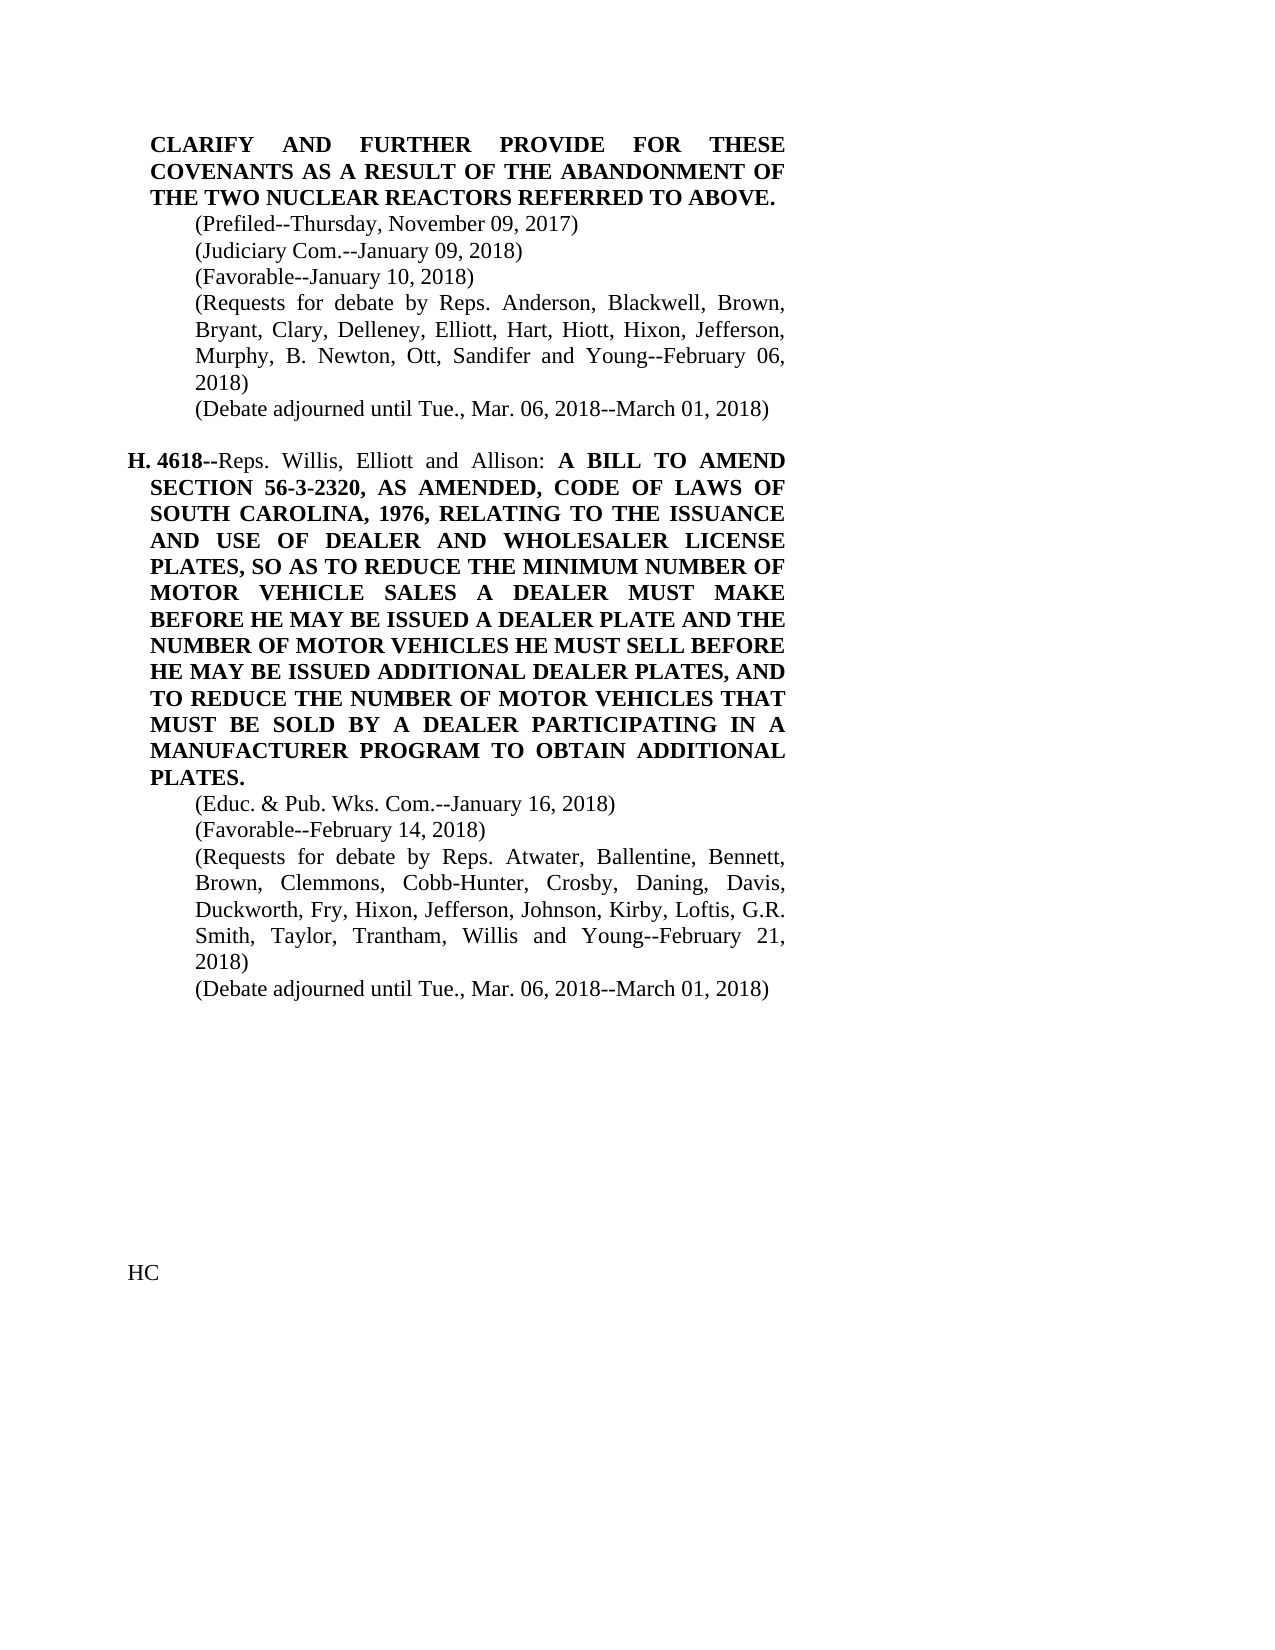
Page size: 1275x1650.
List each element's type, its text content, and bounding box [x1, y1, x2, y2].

text (Favorable--February 14, 2018) [195, 817, 786, 843]
text (Debate adjourned until Tue., Mar. 06, 2018--March 01, 2018) [195, 395, 786, 421]
text (Judiciary Com.--January 09, 2018) [195, 237, 786, 263]
text (Favorable--January 10, 2018) [195, 263, 786, 289]
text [127, 131, 786, 210]
text (Educ. & Pub. Wks. Com.--January 16, 2018) [195, 790, 786, 817]
text (Requests for debate by Reps. Anderson, Blackwell, Brown, Bryant, Clary, Delleney, Elliott, Hart, Hiott, Hixon, Jefferson, Murphy, B. Newton, Ott, Sandifer and Young--February 06, 2018) [195, 289, 786, 395]
text H. 4618--Reps. Willis, Elliott and Allison: A BILL TO AMEND SECTION 56-3-2320, AS AMENDED, CODE OF LAWS OF SOUTH CAROLINA, 1976, RELATING TO THE ISSUANCE AND USE OF DEALER AND WHOLESALER LICENSE PLATES, SO AS TO REDUCE THE MINIMUM NUMBER OF MOTOR VEHICLE SALES A DEALER MUST MAKE BEFORE HE MAY BE ISSUED A DEALER PLATE AND THE NUMBER OF MOTOR VEHICLES HE MUST SELL BEFORE HE MAY BE ISSUED ADDITIONAL DEALER PLATES, AND TO REDUCE THE NUMBER OF MOTOR VEHICLES THAT MUST BE SOLD BY A DEALER PARTICIPATING IN A MANUFACTURER PROGRAM TO OBTAIN ADDITIONAL PLATES. [127, 448, 786, 790]
text (Requests for debate by Reps. Atwater, Ballentine, Bennett, Brown, Clemmons, Cobb-Hunter, Crosby, Daning, Davis, Duckworth, Fry, Hixon, Jefferson, Johnson, Kirby, Loftis, G.R. Smith, Taylor, Trantham, Willis and Young--February 21, 2018) [195, 843, 786, 975]
text (Debate adjourned until Tue., Mar. 06, 2018--March 01, 2018) [195, 975, 786, 1001]
text (Prefiled--Thursday, November 09, 2017) [195, 210, 786, 237]
